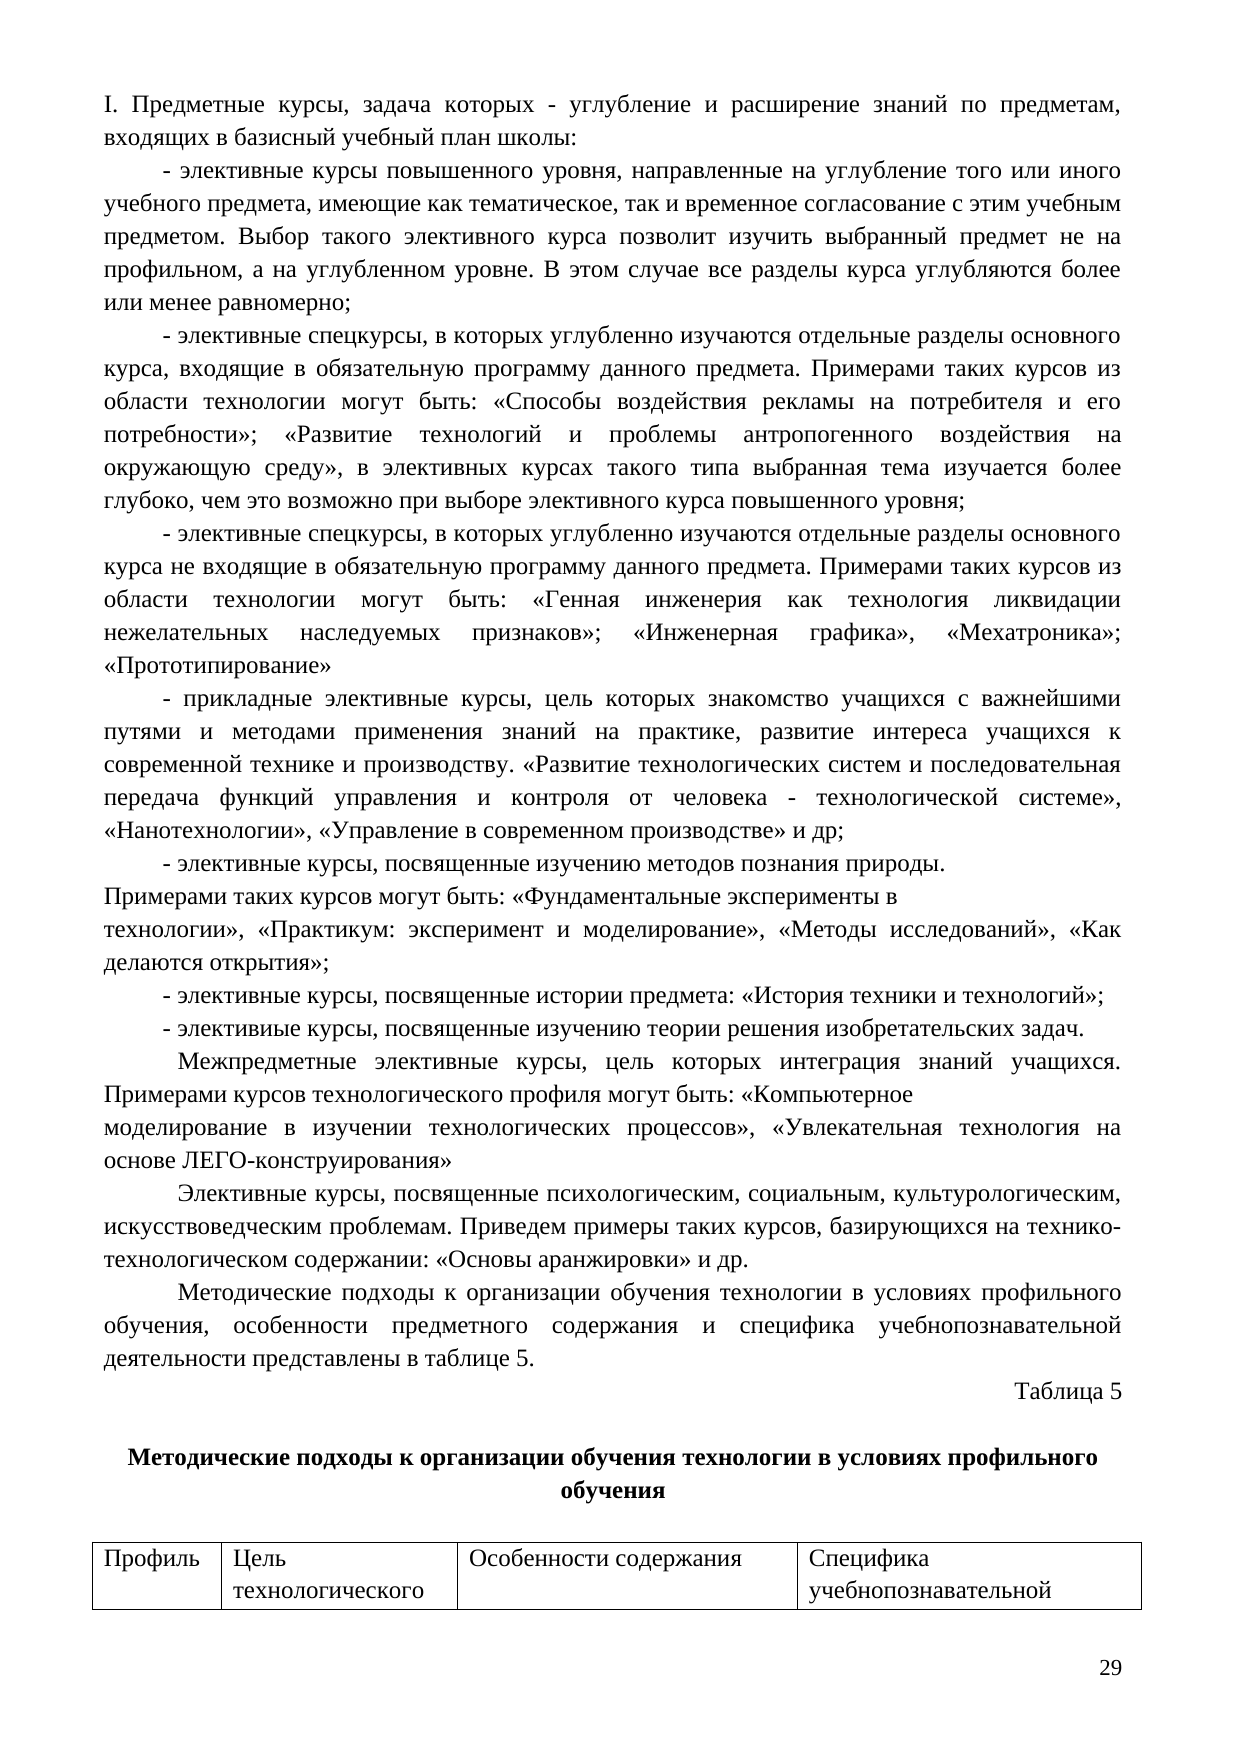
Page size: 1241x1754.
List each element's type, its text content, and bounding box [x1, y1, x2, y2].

text Методические подходы к организации обучения технологии в условиях профильного обучения, особенности предметного содержания и специфика учебнопознавательной деятельности представлены в таблице 5. [103, 1277, 1122, 1372]
text - элективные спецкурсы, в которых углубленно изучаются отдельные разделы основного курса, входящие в обязательную программу данного предмета. Примерами таких курсов из области технологии могут быть: «Способы воздействия рекламы на потребителя и его потребности»; «Развитие технологий и проблемы антропогенного воздействия на окружающую среду», в элективных курсах такого типа выбранная тема изучается более глубоко, чем это возможно при выборе элективного курса повышенного уровня; [103, 320, 1122, 514]
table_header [458, 1543, 797, 1609]
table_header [222, 1543, 457, 1609]
table_header Профиль [93, 1543, 221, 1609]
text Таблица 5 [103, 1376, 1122, 1405]
text - элективные спецкурсы, в которых углубленно изучаются отдельные разделы основного курса не входящие в обязательную программу данного предмета. Примерами таких курсов из области технологии могут быть: «Генная инженерия как технология ликвидации нежелательных наследуемых признаков»; «Инженерная графика», «Мехатроника»; «Прототипирование» [103, 518, 1122, 679]
text - элективные курсы повышенного уровня, направленные на углубление того или иного учебного предмета, имеющие как тематическое, так и временное согласование с этим учебным предметом. Выбор такого элективного курса позволит изучить выбранный предмет не на профильном, а на углубленном уровне. В этом случае все разделы курса углубляются более или менее равномерно; [103, 155, 1122, 316]
text Примерами таких курсов могут быть: «Фундаментальные эксперименты в [103, 881, 1122, 910]
text - элективные курсы, посвященные истории предмета: «История техники и технологий»; [103, 980, 1122, 1009]
text Межпредметные элективные курсы, цель которых интеграция знаний учащихся. Примерами курсов технологического профиля могут быть: «Компьютерное [103, 1046, 1122, 1108]
text технологии», «Практикум: эксперимент и моделирование», «Методы исследований», «Как делаются открытия»; [103, 914, 1122, 976]
text моделирование в изучении технологических процессов», «Увлекательная технология на основе ЛЕГО-конструирования» [103, 1112, 1122, 1174]
text - элективные курсы, посвященные изучению методов познания природы. [103, 848, 1122, 877]
text I. Предметные курсы, задача которых - углубление и расширение знаний по предметам, входящих в базисный учебный план школы: [103, 89, 1122, 150]
text Методические подходы к организации обучения технологии в условиях профильного обучения [103, 1442, 1122, 1504]
text - прикладные элективные курсы, цель которых знакомство учащихся с важнейшими путями и методами применения знаний на практике, развитие интереса учащихся к современной технике и производству. «Развитие технологических систем и последовательная передача функций управления и контроля от человека - технологической системе», «Нанотехнологии», «Управление в современном производстве» и др; [103, 683, 1122, 844]
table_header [798, 1543, 1141, 1609]
text Элективные курсы, посвященные психологическим, социальным, культурологическим, искусствоведческим проблемам. Приведем примеры таких курсов, базирующихся на технико-технологическом содержании: «Основы аранжировки» и др. [103, 1178, 1122, 1273]
text - элективиые курсы, посвященные изучению теории решения изобретательских задач. [103, 1013, 1122, 1042]
